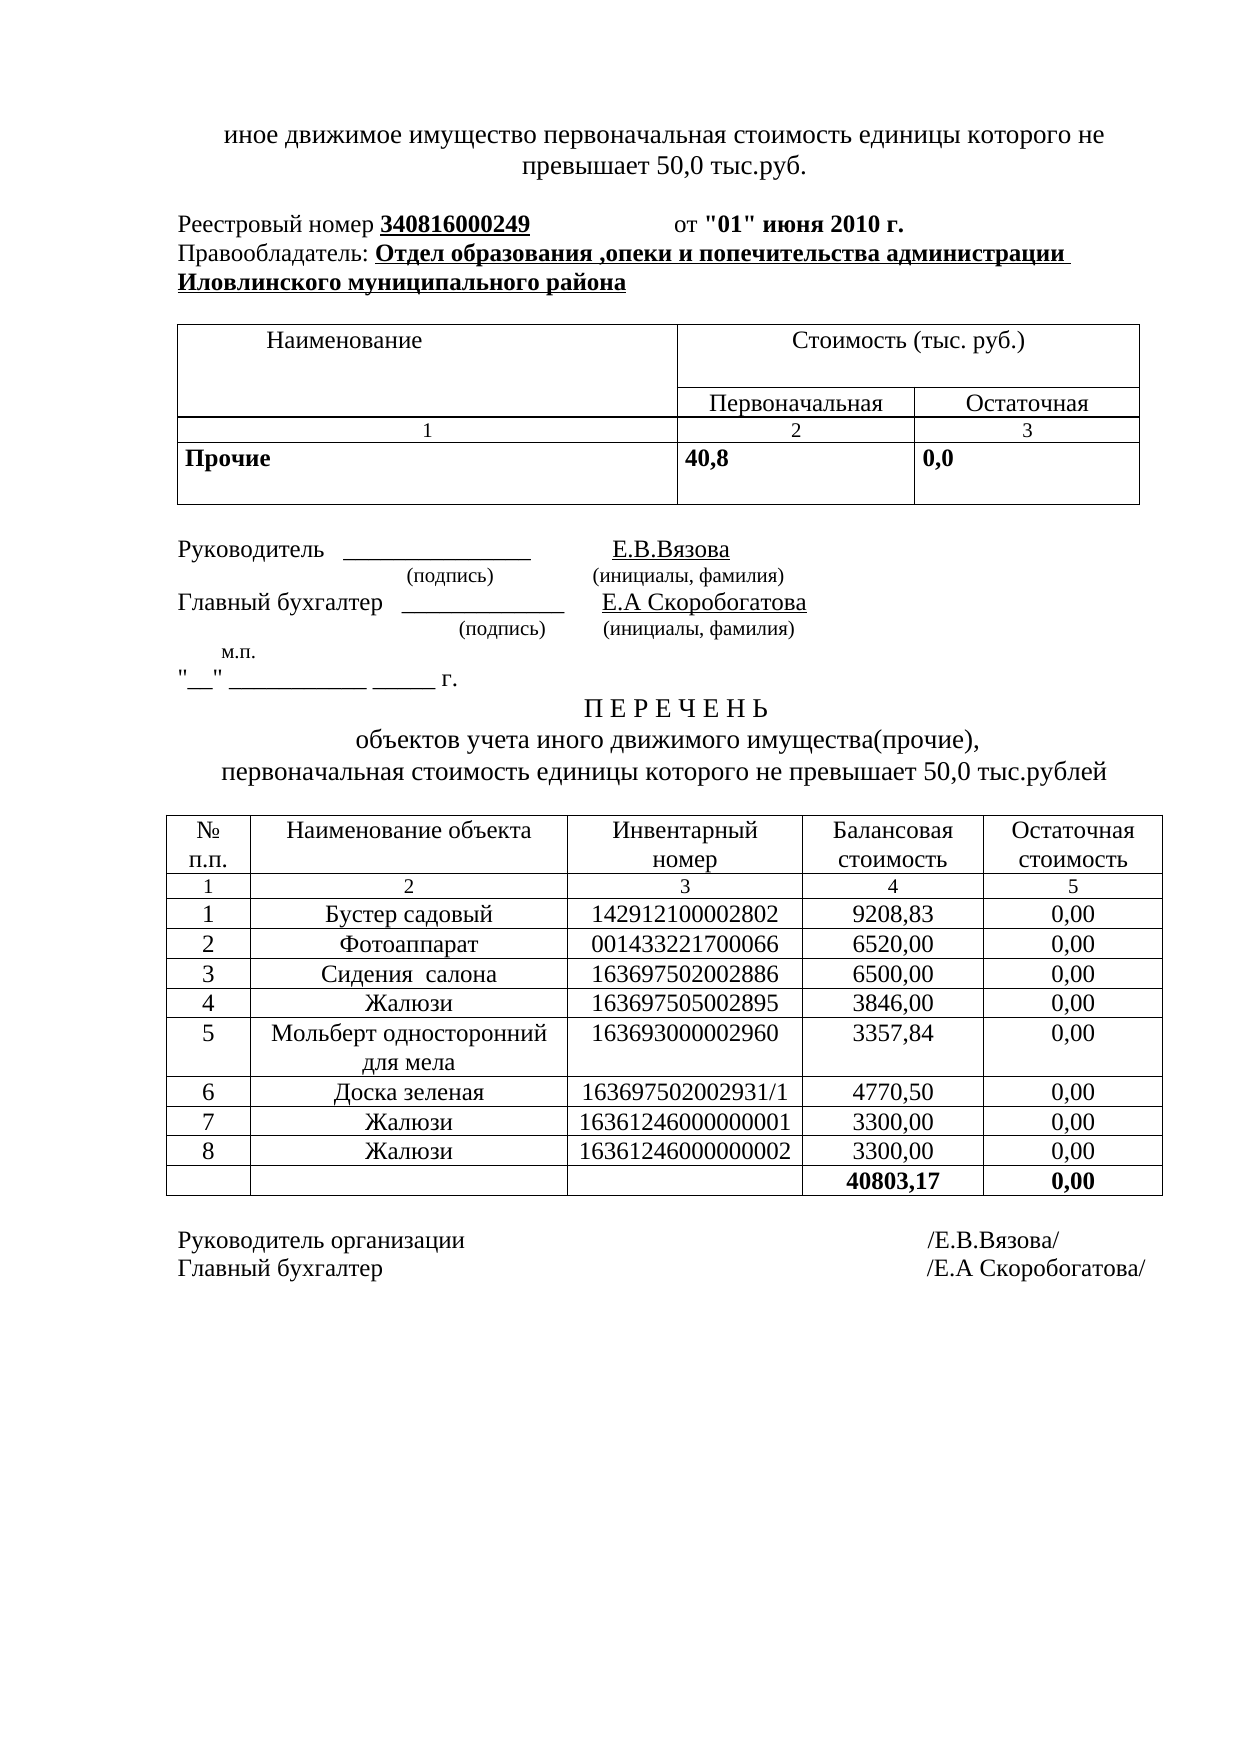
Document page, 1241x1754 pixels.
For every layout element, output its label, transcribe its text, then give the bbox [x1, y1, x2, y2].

table_cell 1 [178, 418, 677, 442]
table_cell 40803,17 [803, 1166, 983, 1195]
table_cell 6 [167, 1077, 250, 1106]
text "__" ___________ _____ г. [177, 663, 1152, 692]
table_cell Остаточная [915, 388, 1139, 416]
table_cell 16361246000000001 [568, 1107, 802, 1135]
text Правообладатель: Отдел образования ,опеки и попечительства администрации Иловлинского муниципального района [177, 238, 1152, 295]
table_cell Сидения салона [251, 959, 567, 987]
text (подпись) (инициалы, фамилия) [177, 615, 1152, 639]
table_header Балансовая стоимость [803, 816, 983, 873]
table_cell Фотоаппарат [251, 929, 567, 958]
table_cell 2 [251, 874, 567, 898]
table_cell [568, 1166, 802, 1195]
table_cell [251, 1166, 567, 1195]
table_header Наименование объекта [251, 816, 567, 873]
table_cell 40,8 [678, 443, 914, 504]
table_cell 5 [984, 874, 1162, 898]
table_cell 163693000002960 [568, 1018, 802, 1076]
text Руководитель _______________ Е.В.Вязова [177, 534, 1152, 563]
table_cell Жалюзи [251, 1107, 567, 1135]
table_cell 3357,84 [803, 1018, 983, 1076]
table_cell Первоначальная [678, 388, 914, 416]
text П Е Р Е Ч Е Н Ь [325, 692, 1152, 723]
table_cell Прочие [178, 443, 677, 504]
table_cell 163697505002895 [568, 989, 802, 1017]
table_cell 4 [803, 874, 983, 898]
table_cell Жалюзи [251, 989, 567, 1017]
table_header Наименование [178, 325, 677, 416]
table_cell Жалюзи [251, 1136, 567, 1165]
table_cell 3 [167, 959, 250, 987]
table_cell 5 [167, 1018, 250, 1076]
table_cell 0,00 [984, 1136, 1162, 1165]
table_cell 1 [167, 899, 250, 928]
table_header Инвентарный номер [568, 816, 802, 873]
table_cell 3 [568, 874, 802, 898]
table_header № п.п. [167, 816, 250, 873]
table_cell 1 [167, 874, 250, 898]
table_cell 0,00 [984, 899, 1162, 928]
table_cell 3300,00 [803, 1136, 983, 1165]
table_cell 0,00 [984, 1107, 1162, 1135]
table_cell 163697502002931/1 [568, 1077, 802, 1106]
table_cell [167, 1166, 250, 1195]
table_cell 001433221700066 [568, 929, 802, 958]
text Руководитель организации /Е.В.Вязова/ [177, 1225, 1152, 1253]
table_cell 4770,50 [803, 1077, 983, 1106]
table_cell 2 [678, 418, 914, 442]
table_cell 3 [915, 418, 1139, 442]
table_cell 0,00 [984, 1018, 1162, 1076]
table_cell 0,00 [984, 1166, 1162, 1195]
table_cell 6500,00 [803, 959, 983, 987]
table_cell 16361246000000002 [568, 1136, 802, 1165]
table_cell 163697502002886 [568, 959, 802, 987]
table_cell 0,00 [984, 1077, 1162, 1106]
text первоначальная стоимость единицы которого не превышает 50,0 тыс.рублей [177, 754, 1152, 786]
table_cell 0,00 [984, 959, 1162, 987]
table_cell 8 [167, 1136, 250, 1165]
text (подпись) (инициалы, фамилия) [177, 563, 1152, 587]
table_cell 3300,00 [803, 1107, 983, 1135]
table_cell 9208,83 [803, 899, 983, 928]
table_cell Мольберт односторонний для мела [251, 1018, 567, 1076]
table_cell Бустер садовый [251, 899, 567, 928]
text объектов учета иного движимого имущества(прочие), [177, 723, 1152, 754]
text Главный бухгалтер /Е.А Скоробогатова/ [177, 1253, 1152, 1282]
table_cell 0,00 [984, 989, 1162, 1017]
table_cell 0,00 [984, 929, 1162, 958]
table_cell 4 [167, 989, 250, 1017]
table_cell 0,0 [915, 443, 1139, 504]
table_cell Доска зеленая [251, 1077, 567, 1106]
table_cell 6520,00 [803, 929, 983, 958]
table_cell 2 [167, 929, 250, 958]
text Реестровый номер 340816000249 от "01" июня 2010 г. [177, 209, 1152, 238]
text иное движимое имущество первоначальная стоимость единицы которого не превышает 50,0 тыс.руб. [177, 118, 1152, 180]
text м.п. [177, 639, 1152, 663]
table_cell 142912100002802 [568, 899, 802, 928]
table_cell 3846,00 [803, 989, 983, 1017]
table_header Стоимость (тыс. руб.) [678, 325, 1139, 387]
table_cell 7 [167, 1107, 250, 1135]
text Главный бухгалтер _____________ Е.А Скоробогатова [177, 587, 1152, 615]
table_header Остаточная стоимость [984, 816, 1162, 873]
